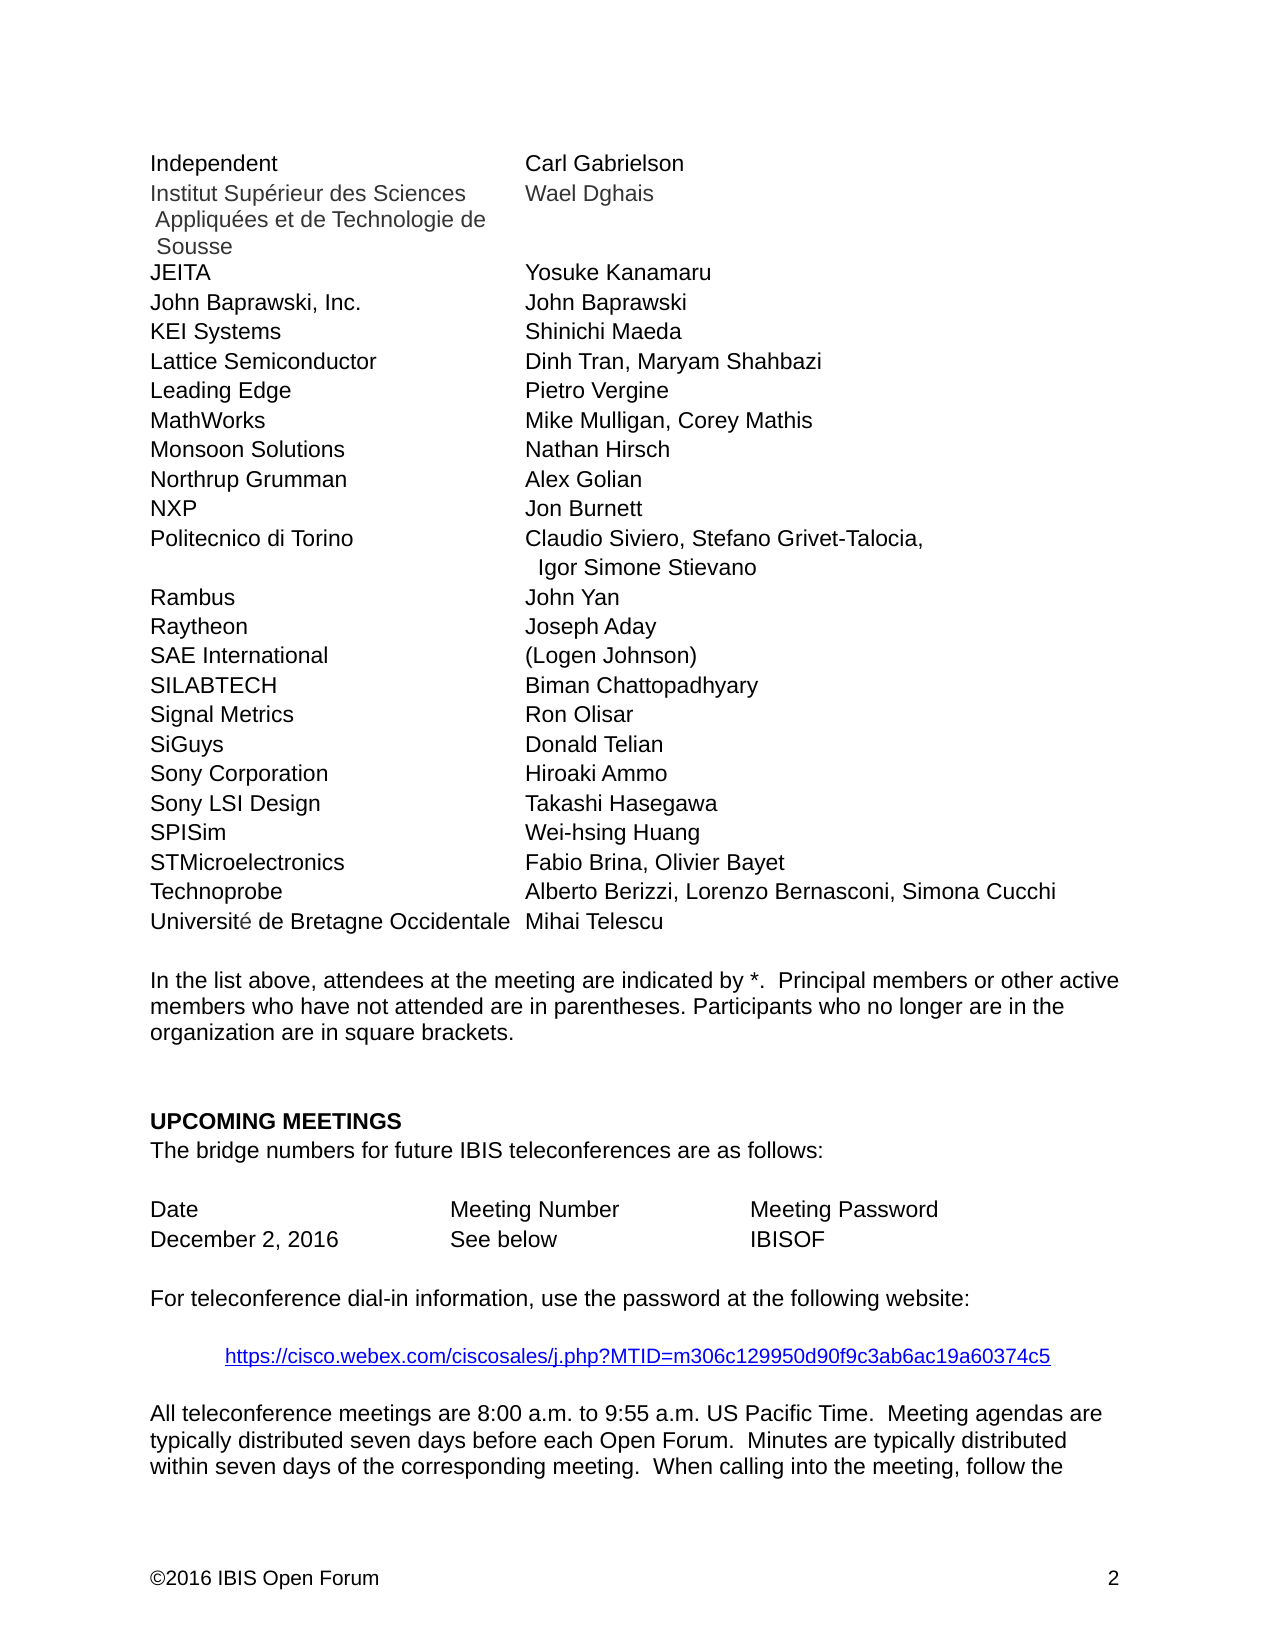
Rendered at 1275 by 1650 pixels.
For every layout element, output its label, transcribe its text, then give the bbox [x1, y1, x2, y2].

text Monsoon Solutions Nathan Hirsch [150, 436, 1124, 462]
text KEI Systems Shinichi Maeda [150, 318, 1124, 344]
text Rambus John Yan [150, 583, 1124, 610]
text Appliquées et de Technologie de [150, 206, 1125, 233]
text In the list above, attendees at the meeting are indicated by *. Principal members or other active members who have not attended are in parentheses. Participants who no longer are in the organization are in square brackets. [150, 967, 1124, 1046]
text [150, 1400, 1124, 1479]
text John Baprawski, Inc. John Baprawski [150, 289, 1124, 315]
text Raytheon Joseph Aday [150, 613, 1124, 639]
text The bridge numbers for future IBIS teleconferences are as follows: [150, 1137, 1124, 1164]
text STMicroelectronics Fabio Brina, Olivier Bayet [150, 849, 1124, 875]
text Sousse [150, 233, 1125, 259]
text Igor Simone Stievano [450, 554, 1124, 580]
text Northrup Grumman Alex Golian [150, 466, 1124, 492]
text For teleconference dial-in information, use the password at the following website: [150, 1285, 1124, 1311]
text Sony LSI Design Takashi Hasegawa [150, 790, 1124, 816]
text Sony Corporation Hiroaki Ammo [150, 760, 1124, 787]
text Politecnico di Torino Claudio Siviero, Stefano Grivet-Talocia, [150, 524, 1124, 551]
text Institut Supérieur des Sciences Wael Dghais [150, 179, 1125, 206]
text Signal Metrics Ron Olisar [150, 701, 1124, 728]
text Lattice Semiconductor Dinh Tran, Maryam Shahbazi [150, 348, 1124, 374]
text Technoprobe Alberto Berizzi, Lorenzo Bernasconi, Simona Cucchi [150, 878, 1124, 904]
text UPCOMING MEETINGS [150, 1108, 1124, 1134]
text SiGuys Donald Telian [150, 731, 1124, 757]
text MathWorks Mike Mulligan, Corey Mathis [150, 407, 1124, 433]
text SILABTECH Biman Chattopadhyary [150, 672, 1124, 698]
text Independent Carl Gabrielson [150, 150, 1124, 176]
text Date Meeting Number Meeting Password [150, 1196, 1124, 1223]
text SAE International (Logen Johnson) [150, 642, 1124, 669]
text NXP Jon Burnett [150, 495, 1124, 521]
text Leading Edge Pietro Vergine [150, 377, 1124, 403]
text SPISim Wei-hsing Huang [150, 819, 1124, 846]
text Université de Bretagne Occidentale Mihai Telescu [150, 908, 1124, 934]
text December 2, 2016 See below IBISOF [150, 1226, 1124, 1252]
text https://cisco.webex.com/ciscosales/j.php?MTID=m306c129950d90f9c3ab6ac19a60374c5 [150, 1344, 1124, 1368]
text JEITA Yosuke Kanamaru [150, 259, 1124, 286]
